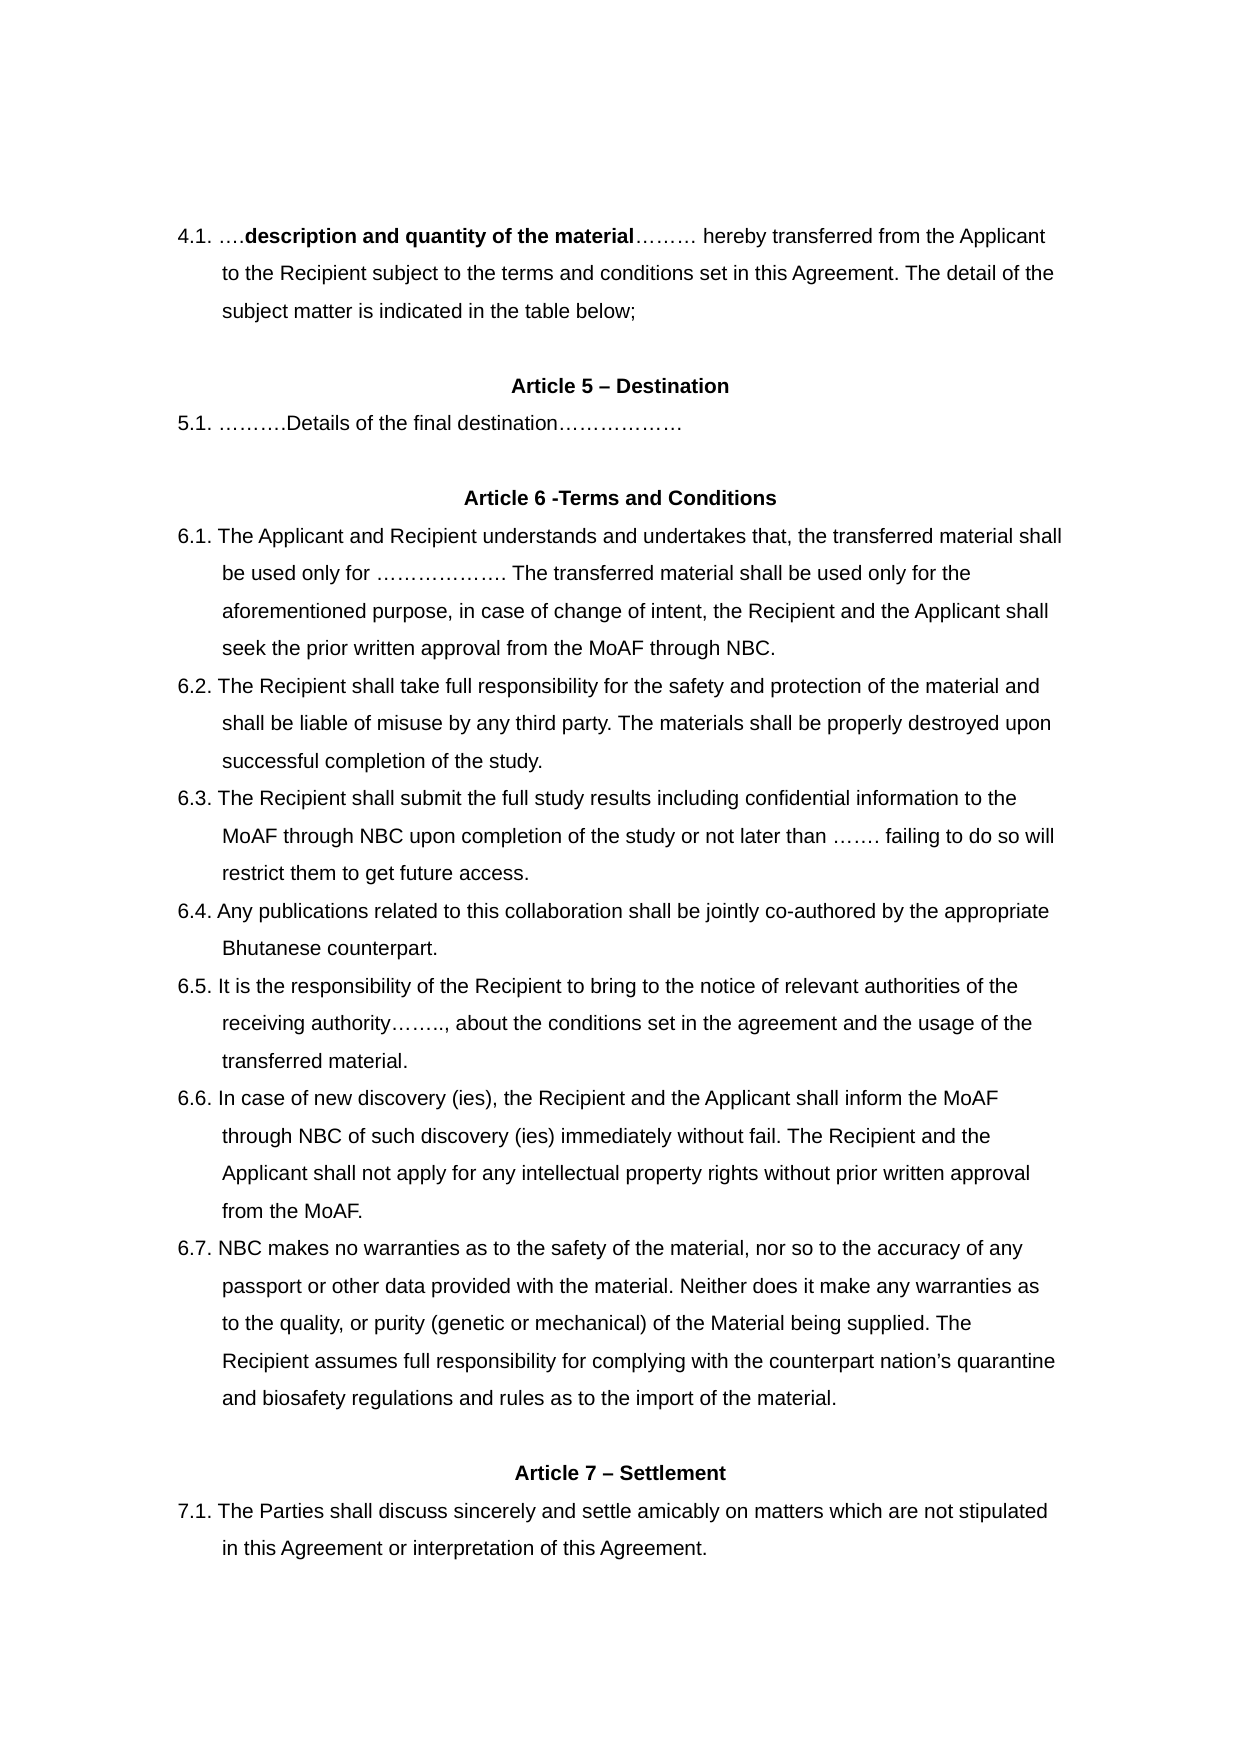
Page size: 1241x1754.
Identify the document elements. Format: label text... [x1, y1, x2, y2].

text 7.1. The Parties shall discuss sincerely and settle amicably on matters which are not stipulated in this Agreement or interpretation of this Agreement. [177, 1492, 1063, 1567]
text 6.2. The Recipient shall take full responsibility for the safety and protection of the material and shall be liable of misuse by any third party. The materials shall be properly destroyed upon successful completion of the study. [177, 667, 1063, 779]
text 6.4. Any publications related to this collaboration shall be jointly co-authored by the appropriate Bhutanese counterpart. [177, 892, 1063, 967]
text Article 6 -Terms and Conditions [177, 479, 1063, 517]
text Article 7 – Settlement [177, 1454, 1063, 1492]
text 6.6. In case of new discovery (ies), the Recipient and the Applicant shall inform the MoAF through NBC of such discovery (ies) immediately without fail. The Recipient and the Applicant shall not apply for any intellectual property rights without prior written approval from the MoAF. [177, 1079, 1063, 1229]
text 6.1. The Applicant and Recipient understands and undertakes that, the transferred material shall be used only for ………………. The transferred material shall be used only for the aforementioned purpose, in case of change of intent, the Recipient and the Applicant shall seek the prior written approval from the MoAF through NBC. [177, 517, 1063, 667]
text Article 5 – Destination [177, 367, 1063, 404]
text 6.3. The Recipient shall submit the full study results including confidential information to the MoAF through NBC upon completion of the study or not later than ……. failing to do so will restrict them to get future access. [177, 779, 1063, 892]
text 6.5. It is the responsibility of the Recipient to bring to the notice of relevant authorities of the receiving authority…….., about the conditions set in the agreement and the usage of the transferred material. [177, 967, 1063, 1079]
text 4.1. ….description and quantity of the material……… hereby transferred from the Applicant to the Recipient subject to the terms and conditions set in this Agreement. The detail of the subject matter is indicated in the table below; [177, 217, 1063, 329]
text 5.1. ……….Details of the final destination……………… [177, 404, 1063, 442]
text 6.7. NBC makes no warranties as to the safety of the material, nor so to the accuracy of any passport or other data provided with the material. Neither does it make any warranties as to the quality, or purity (genetic or mechanical) of the Material being supplied. The Recipient assumes full responsibility for complying with the counterpart nation’s quarantine and biosafety regulations and rules as to the import of the material. [177, 1229, 1063, 1417]
